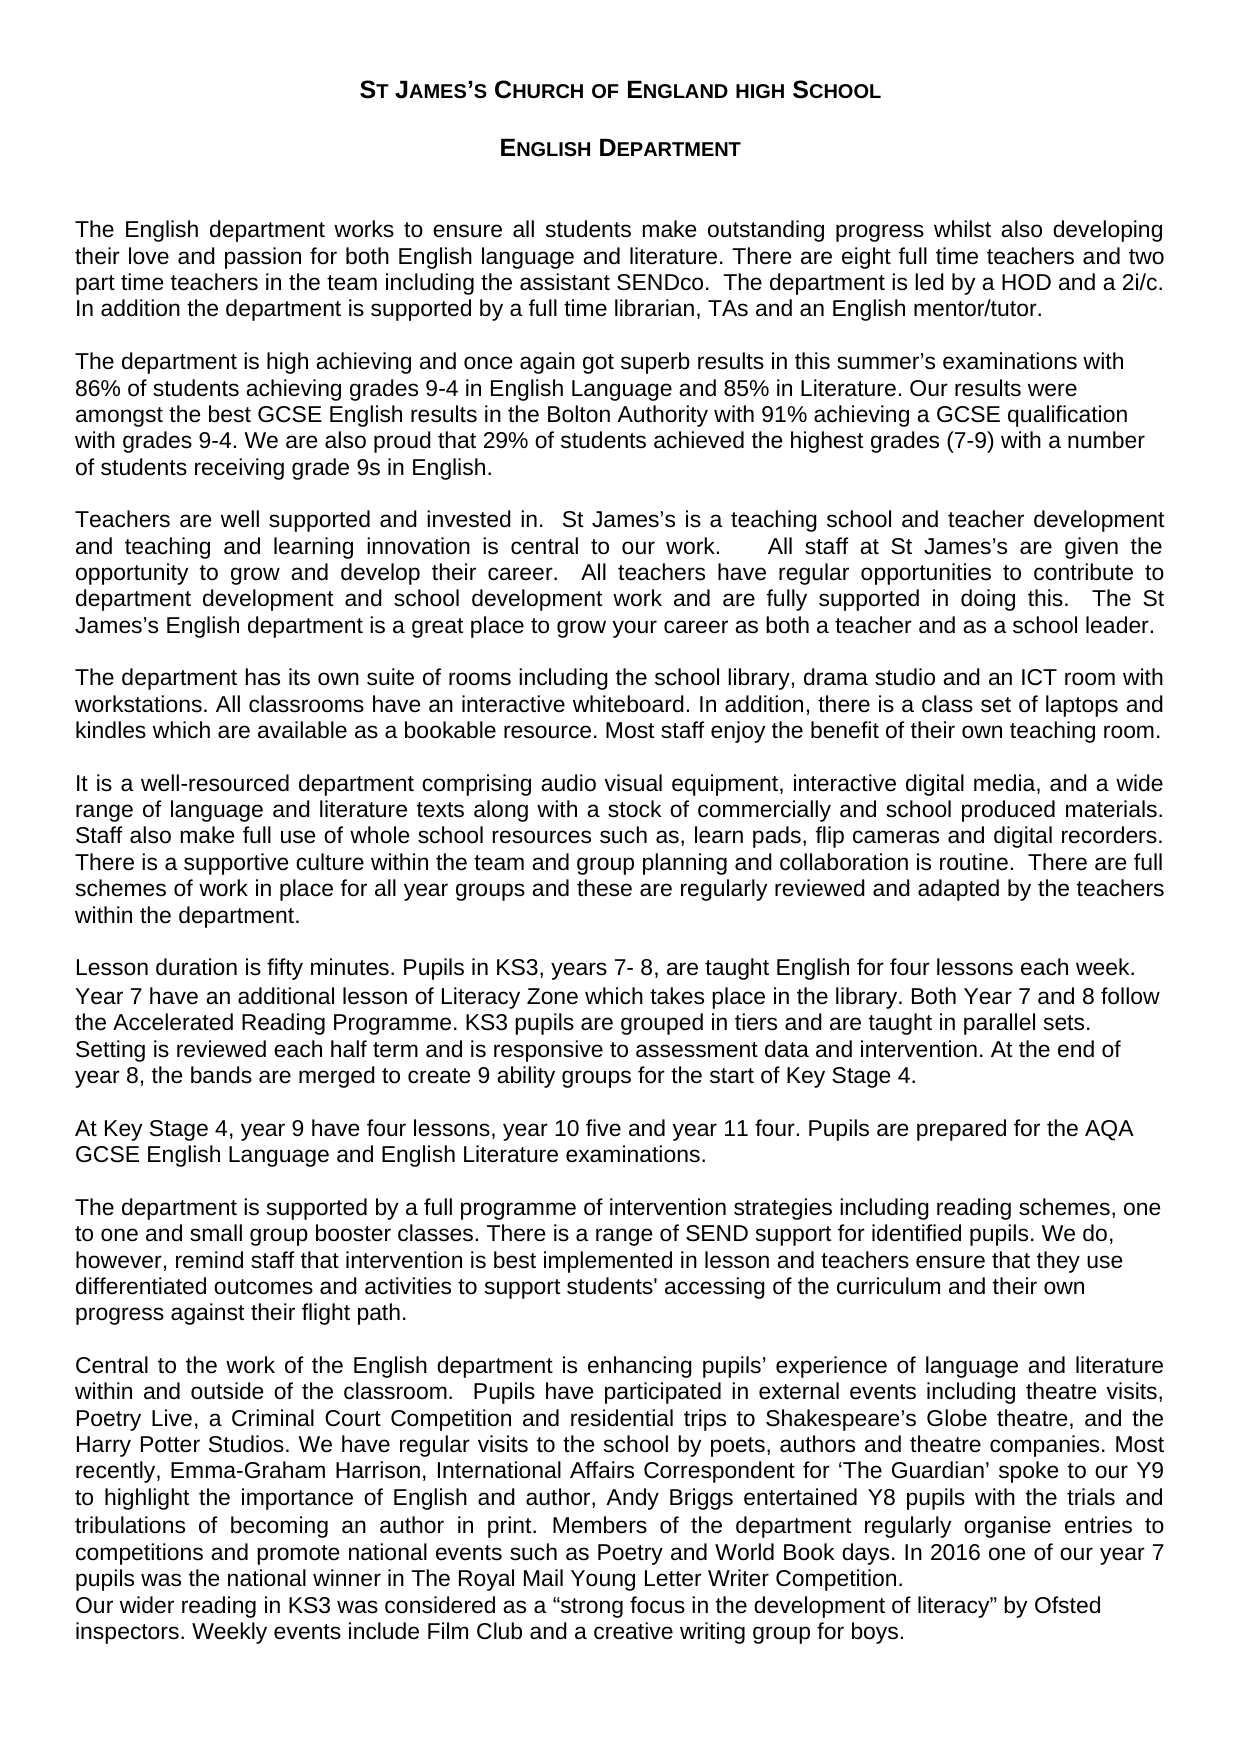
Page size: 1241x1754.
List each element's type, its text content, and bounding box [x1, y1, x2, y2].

text Our wider reading in KS3 was considered as a “strong focus in the development of literacy” by Ofsted inspectors. Weekly events include Film Club and a creative writing group for boys. [75, 1592, 1165, 1644]
text Central to the work of the English department is enhancing pupils’ experience of language and literature within and outside of the classroom. Pupils have participated in external events including theatre visits, Poetry Live, a Criminal Court Competition and residential trips to Shakespeare’s Globe theatre, and the Harry Potter Studios. We have regular visits to the school by poets, authors and theatre companies. Most recently, Emma-Graham Harrison, International Affairs Correspondent for ‘The Guardian’ spoke to our Y9 to highlight the importance of English and author, Andy Briggs entertained Y8 pupils with the trials and tribulations of becoming an author in print. Members of the department regularly organise entries to competitions and promote national events such as Poetry and World Book days. In 2016 one of our year 7 pupils was the national winner in The Royal Mail Young Letter Writer Competition. [75, 1352, 1165, 1592]
text It is a well-resourced department comprising audio visual equipment, interactive digital media, and a wide range of language and literature texts along with a stock of commercially and school produced materials. Staff also make full use of whole school resources such as, learn pads, flip cameras and digital recorders. There is a supportive culture within the team and group planning and collaboration is routine. There are full schemes of work in place for all year groups and these are regularly reviewed and adapted by the teachers within the department. [75, 770, 1165, 928]
text English Department [75, 132, 1165, 161]
title St James’s Church of England high School [75, 75, 1165, 104]
text The department is high achieving and once again got superb results in this summer’s examinations with 86% of students achieving grades 9-4 in English Language and 85% in Literature. Our results were amongst the best GCSE English results in the Bolton Authority with 91% achieving a GCSE qualification with grades 9-4. We are also proud that 29% of students achieved the highest grades (7-9) with a number of students receiving grade 9s in English. [75, 348, 1165, 480]
text At Key Stage 4, year 9 have four lessons, year 10 five and year 11 four. Pupils are prepared for the AQA GCSE English Language and English Literature examinations. [75, 1115, 1165, 1167]
text The department is supported by a full programme of intervention strategies including reading schemes, one to one and small group booster classes. There is a range of SEND support for identified pupils. We do, however, remind staff that intervention is best implemented in lesson and teachers ensure that they use differentiated outcomes and activities to support students' accessing of the curriculum and their own progress against their flight path. [75, 1194, 1165, 1326]
text Lesson duration is fifty minutes. Pupils in KS3, years 7- 8, are taught English for four lessons each week. Year 7 have an additional lesson of Literacy Zone which takes place in the library. Both Year 7 and 8 follow the Accelerated Reading Programme. KS3 pupils are grouped in tiers and are taught in parallel sets. Setting is reviewed each half term and is responsive to assessment data and intervention. At the end of year 8, the bands are merged to create 9 ability groups for the start of Key Stage 4. [75, 954, 1165, 1088]
text The department has its own suite of rooms including the school library, drama studio and an ICT room with workstations. All classrooms have an interactive whiteboard. In addition, there is a class set of laptops and kindles which are available as a bookable resource. Most staff enjoy the benefit of their own teaching room. [75, 664, 1165, 743]
text Teachers are well supported and invested in. St James’s is a teaching school and teacher development and teaching and learning innovation is central to our work. All staff at St James’s are given the opportunity to grow and develop their career. All teachers have regular opportunities to contribute to department development and school development work and are fully supported in doing this. The St James’s English department is a great place to grow your career as both a teacher and as a school leader. [75, 506, 1165, 638]
text The English department works to ensure all students make outstanding progress whilst also developing their love and passion for both English language and literature. There are eight full time teachers and two part time teachers in the team including the assistant SENDco. The department is led by a HOD and a 2i/c. In addition the department is supported by a full time librarian, TAs and an English mentor/tutor. [75, 216, 1165, 322]
